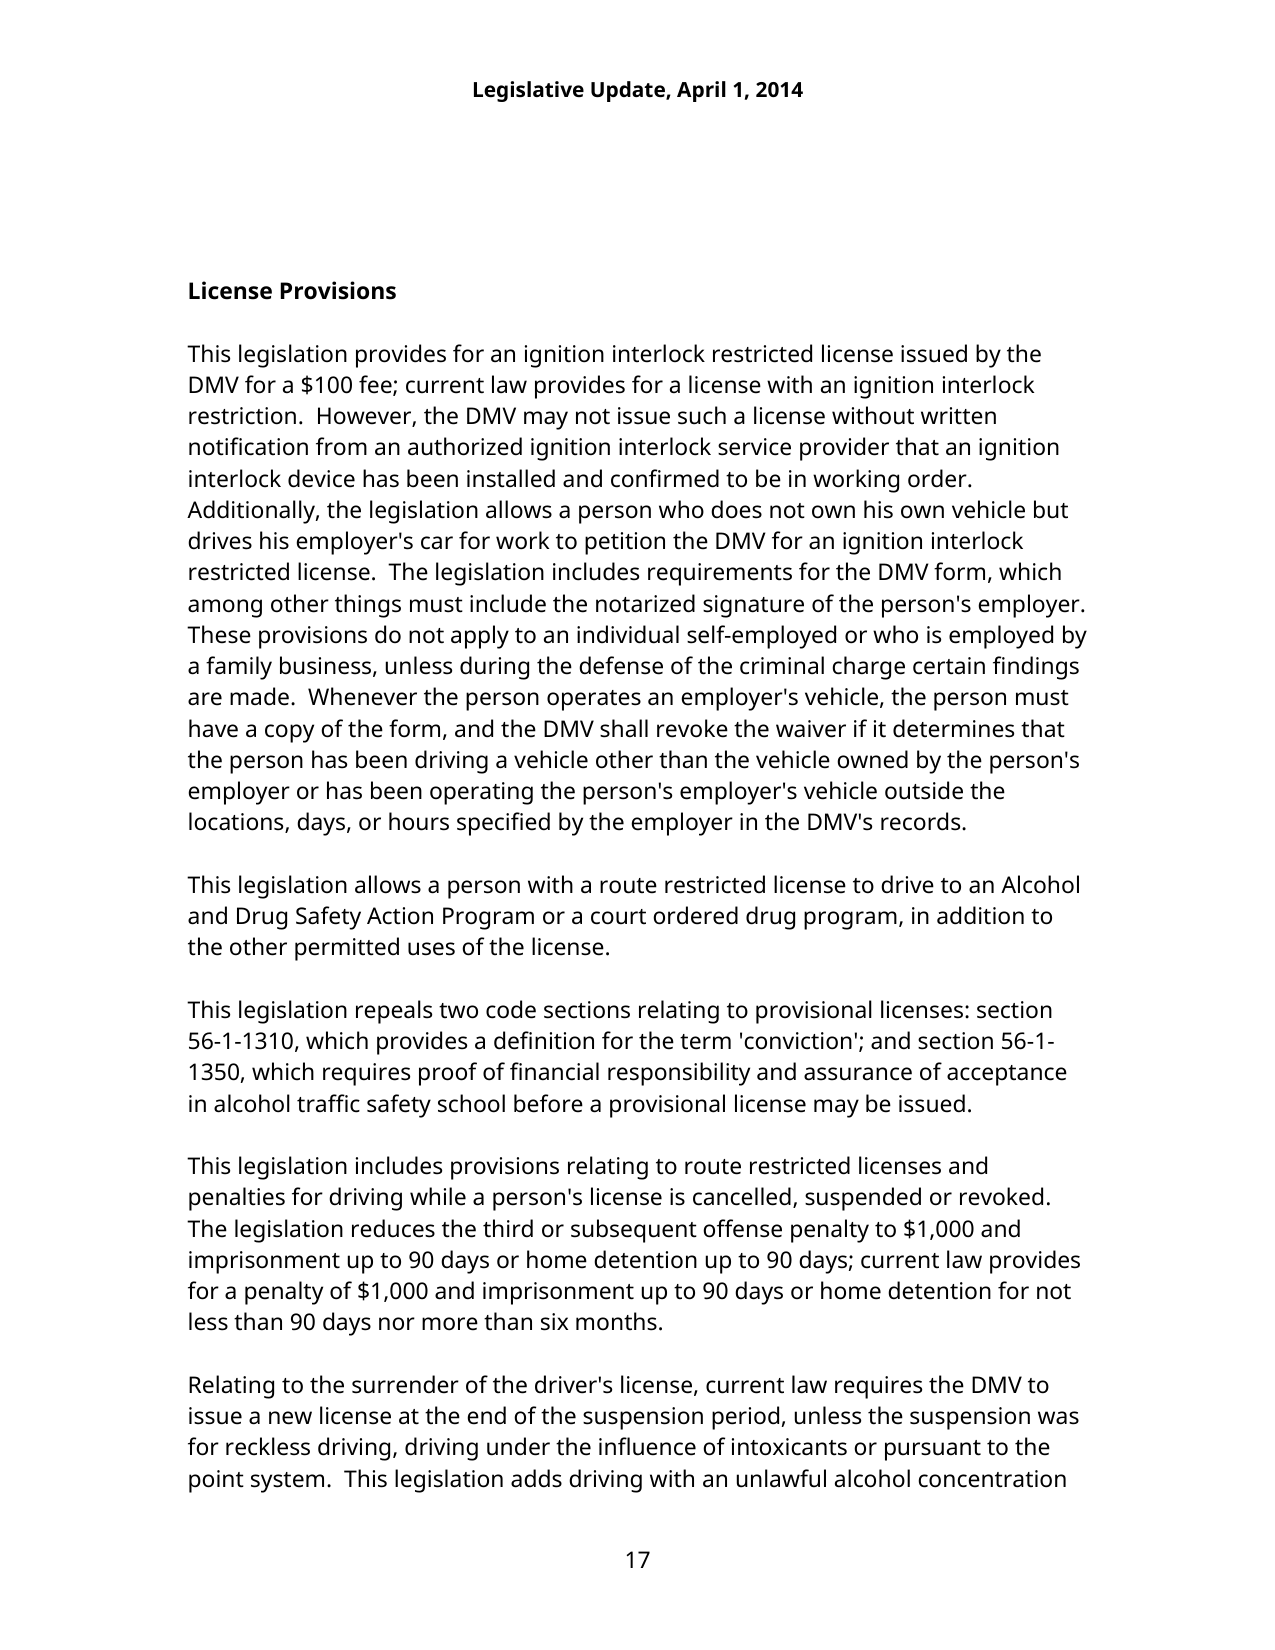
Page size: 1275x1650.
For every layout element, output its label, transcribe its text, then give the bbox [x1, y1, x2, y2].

text This legislation provides for an ignition interlock restricted license issued by the DMV for a $100 fee; current law provides for a license with an ignition interlock restriction. However, the DMV may not issue such a license without written notification from an authorized ignition interlock service provider that an ignition interlock device has been installed and confirmed to be in working order. Additionally, the legislation allows a person who does not own his own vehicle but drives his employer's car for work to petition the DMV for an ignition interlock restricted license. The legislation includes requirements for the DMV form, which among other things must include the notarized signature of the person's employer. These provisions do not apply to an individual self-employed or who is employed by a family business, unless during the defense of the criminal charge certain findings are made. Whenever the person operates an employer's vehicle, the person must have a copy of the form, and the DMV shall revoke the waiver if it determines that the person has been driving a vehicle other than the vehicle owned by the person's employer or has been operating the person's employer's vehicle outside the locations, days, or hours specified by the employer in the DMV's records. [187, 337, 1087, 837]
text This legislation includes provisions relating to route restricted licenses and penalties for driving while a person's license is cancelled, suspended or revoked. The legislation reduces the third or subsequent offense penalty to $1,000 and imprisonment up to 90 days or home detention up to 90 days; current law provides for a penalty of $1,000 and imprisonment up to 90 days or home detention for not less than 90 days nor more than six months. [187, 1150, 1087, 1337]
text License Provisions [187, 275, 1087, 306]
text This legislation repeals two code sections relating to provisional licenses: section 56-1-1310, which provides a definition for the term 'conviction'; and section 56-1-1350, which requires proof of financial responsibility and assurance of acceptance in alcohol traffic safety school before a provisional license may be issued. [187, 994, 1087, 1119]
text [187, 1369, 1087, 1494]
text This legislation allows a person with a route restricted license to drive to an Alcohol and Drug Safety Action Program or a court ordered drug program, in addition to the other permitted uses of the license. [187, 869, 1087, 962]
